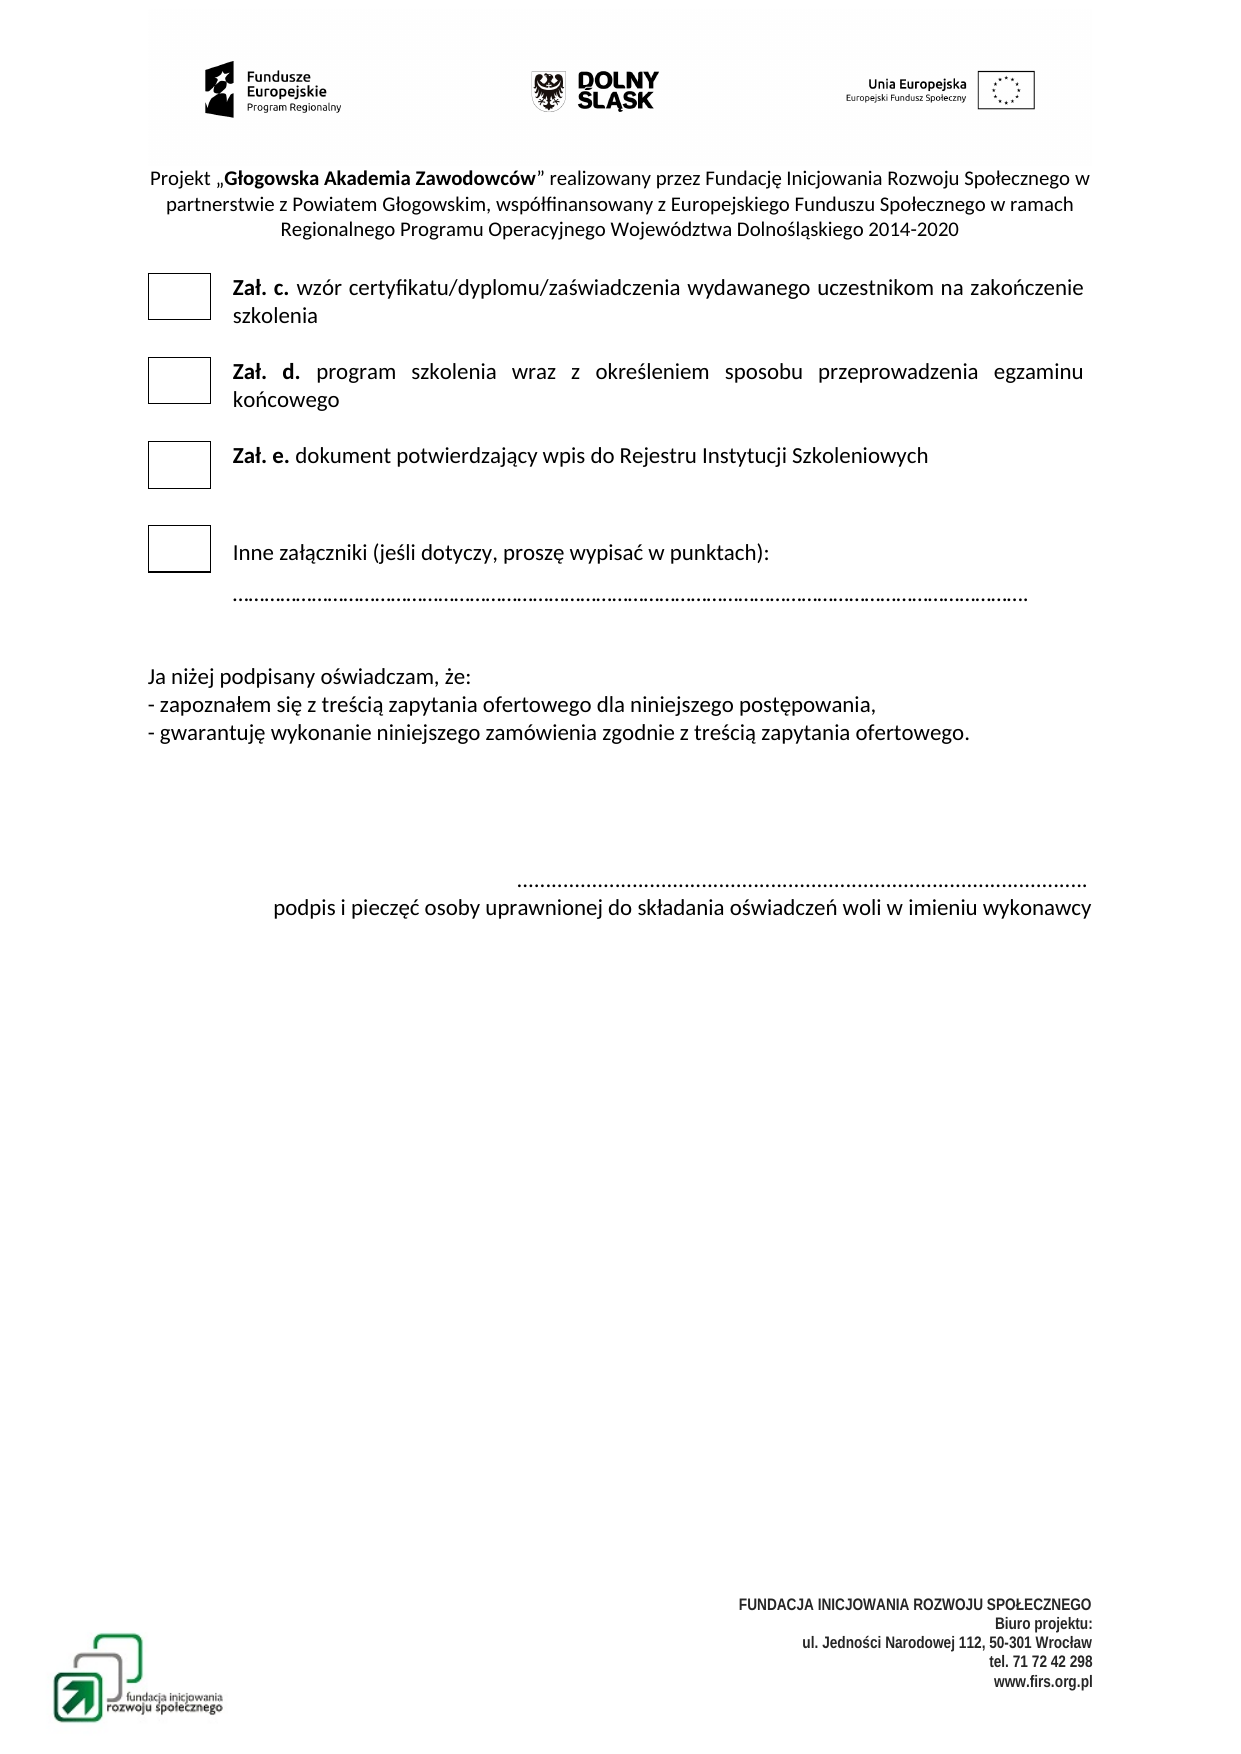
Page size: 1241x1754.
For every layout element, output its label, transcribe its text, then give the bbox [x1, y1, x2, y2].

table_cell [136, 525, 221, 623]
picture [27, 1612, 253, 1749]
table_cell [136, 357, 221, 441]
text podpis i pieczęć osoby uprawnionej do składania oświadczeń woli w imieniu wykonawcy [148, 893, 1092, 921]
table_cell Zał. e. dokument potwierdzający wpis do Rejestru Instytucji Szkoleniowych [221, 441, 1096, 525]
table_cell Inne załączniki (jeśli dotyczy, proszę wypisać w punktach): ……………………………………………………………………………………………………………………………………. [221, 525, 1096, 623]
picture [148, 9, 1092, 166]
table_cell Zał. c. wzór certyfikatu/dyplomu/zaświadczenia wydawanego uczestnikom na zakończenie szkolenia [221, 273, 1096, 357]
text ................................................................................................... [516, 865, 1092, 893]
text - gwarantuję wykonanie niniejszego zamówienia zgodnie z treścią zapytania ofertowego. [74, 718, 1092, 746]
table_cell Zał. d. program szkolenia wraz z określeniem sposobu przeprowadzenia egzaminu końcowego [221, 357, 1096, 441]
table_cell [136, 273, 221, 357]
text - zapoznałem się z treścią zapytania ofertowego dla niniejszego postępowania, [74, 690, 1092, 718]
text Ja niżej podpisany oświadczam, że: [74, 662, 1092, 690]
table_cell [136, 441, 221, 525]
